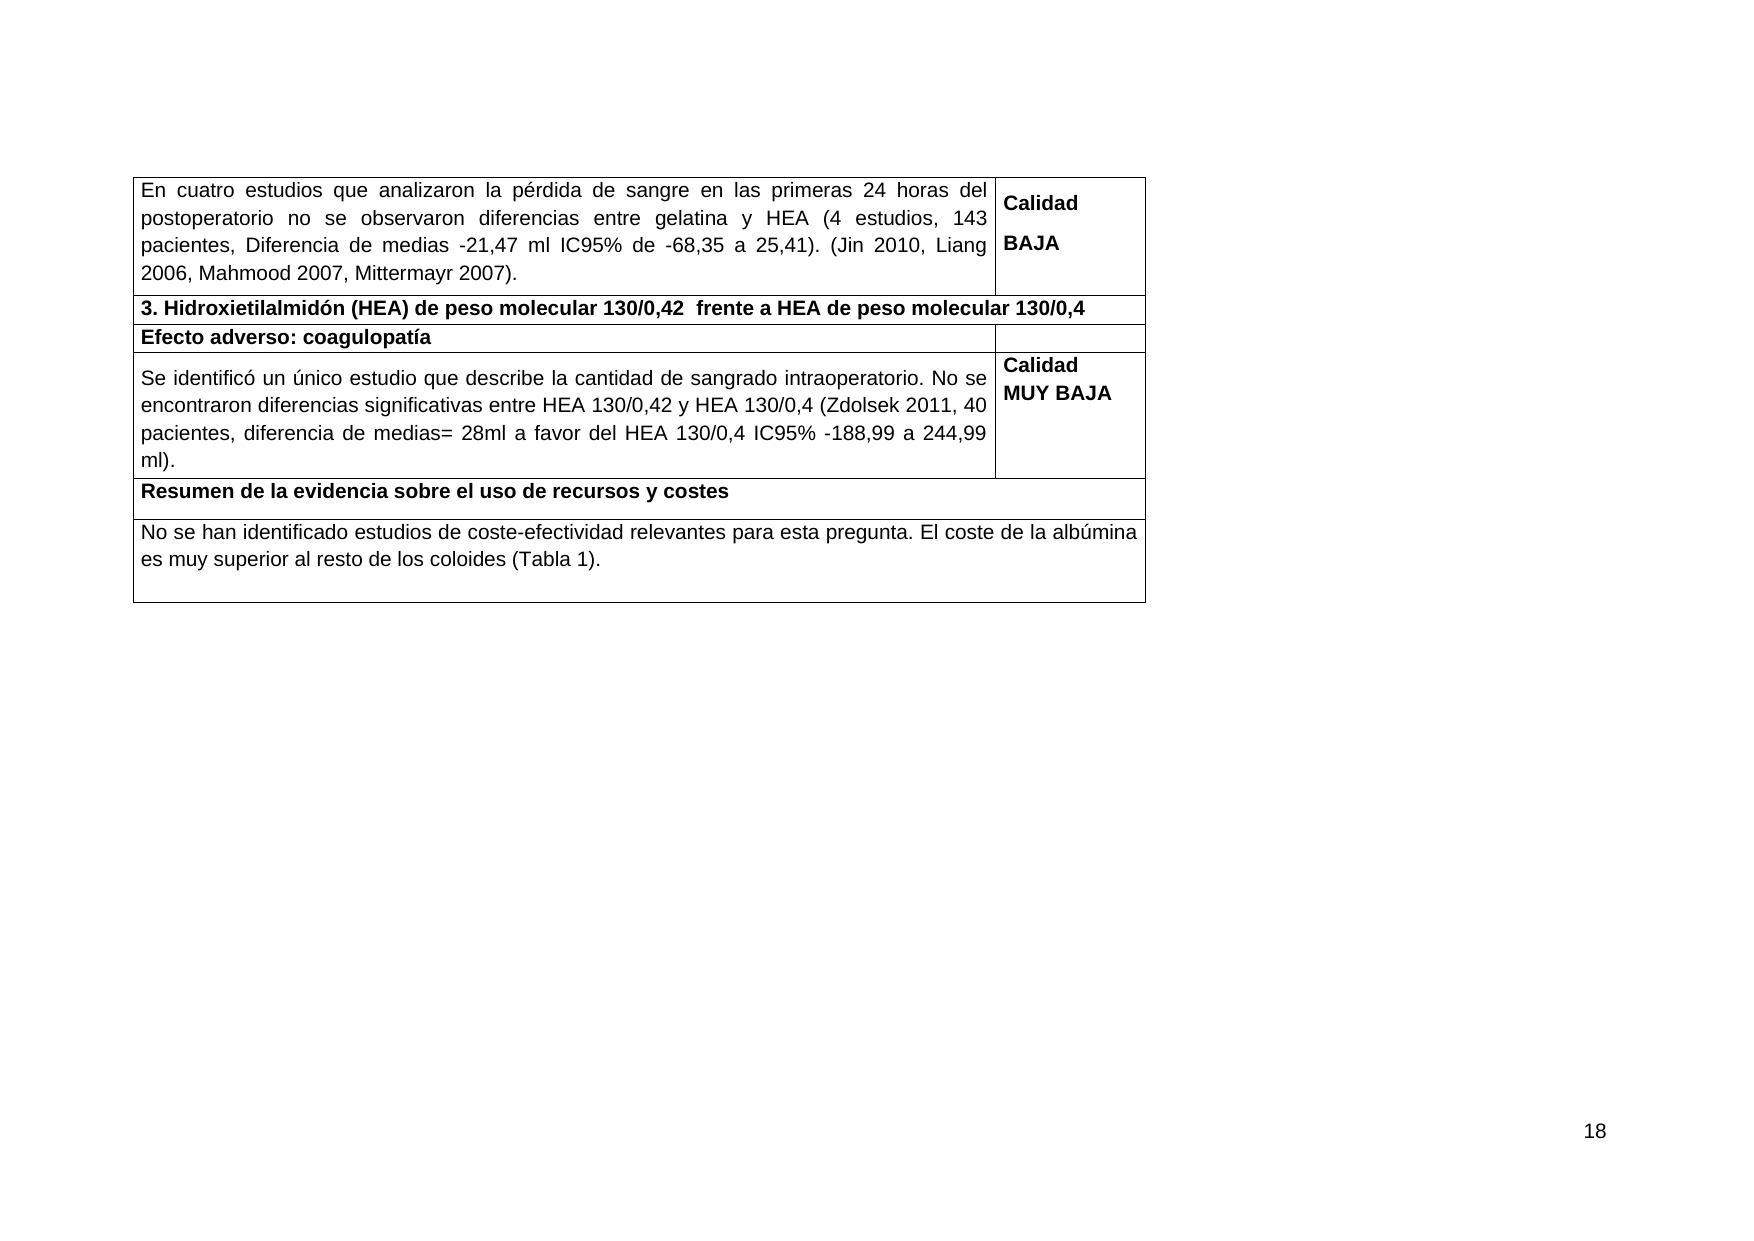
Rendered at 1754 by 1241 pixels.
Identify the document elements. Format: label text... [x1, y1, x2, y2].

table_cell Efecto adverso: coagulopatía [134, 325, 995, 352]
table_cell No se han identificado estudios de coste-efectividad relevantes para esta pregunta. El coste de la albúmina es muy superior al resto de los coloides (Tabla 1). [134, 520, 1145, 602]
table_cell Se identificó un único estudio que describe la cantidad de sangrado intraoperatorio. No se encontraron diferencias significativas entre HEA 130/0,42 y HEA 130/0,4 (Zdolsek 2011, 40 pacientes, diferencia de medias= 28ml a favor del HEA 130/0,4 IC95% -188,99 a 244,99 ml). [134, 353, 995, 478]
table_cell [996, 325, 1145, 352]
table_cell En cuatro estudios que analizaron la pérdida de sangre en las primeras 24 horas del postoperatorio no se observaron diferencias entre gelatina y HEA (4 estudios, 143 pacientes, Diferencia de medias -21,47 ml IC95% de -68,35 a 25,41). (Jin 2010, Liang 2006, Mahmood 2007, Mittermayr 2007). [134, 178, 995, 295]
table_cell Resumen de la evidencia sobre el uso de recursos y costes [134, 479, 1145, 518]
table_cell 3. Hidroxietilalmidón (HEA) de peso molecular 130/0,42 frente a HEA de peso molecular 130/0,4 [134, 296, 1145, 324]
table_cell Calidad BAJA [996, 178, 1145, 295]
table_cell Calidad MUY BAJA [996, 353, 1145, 478]
